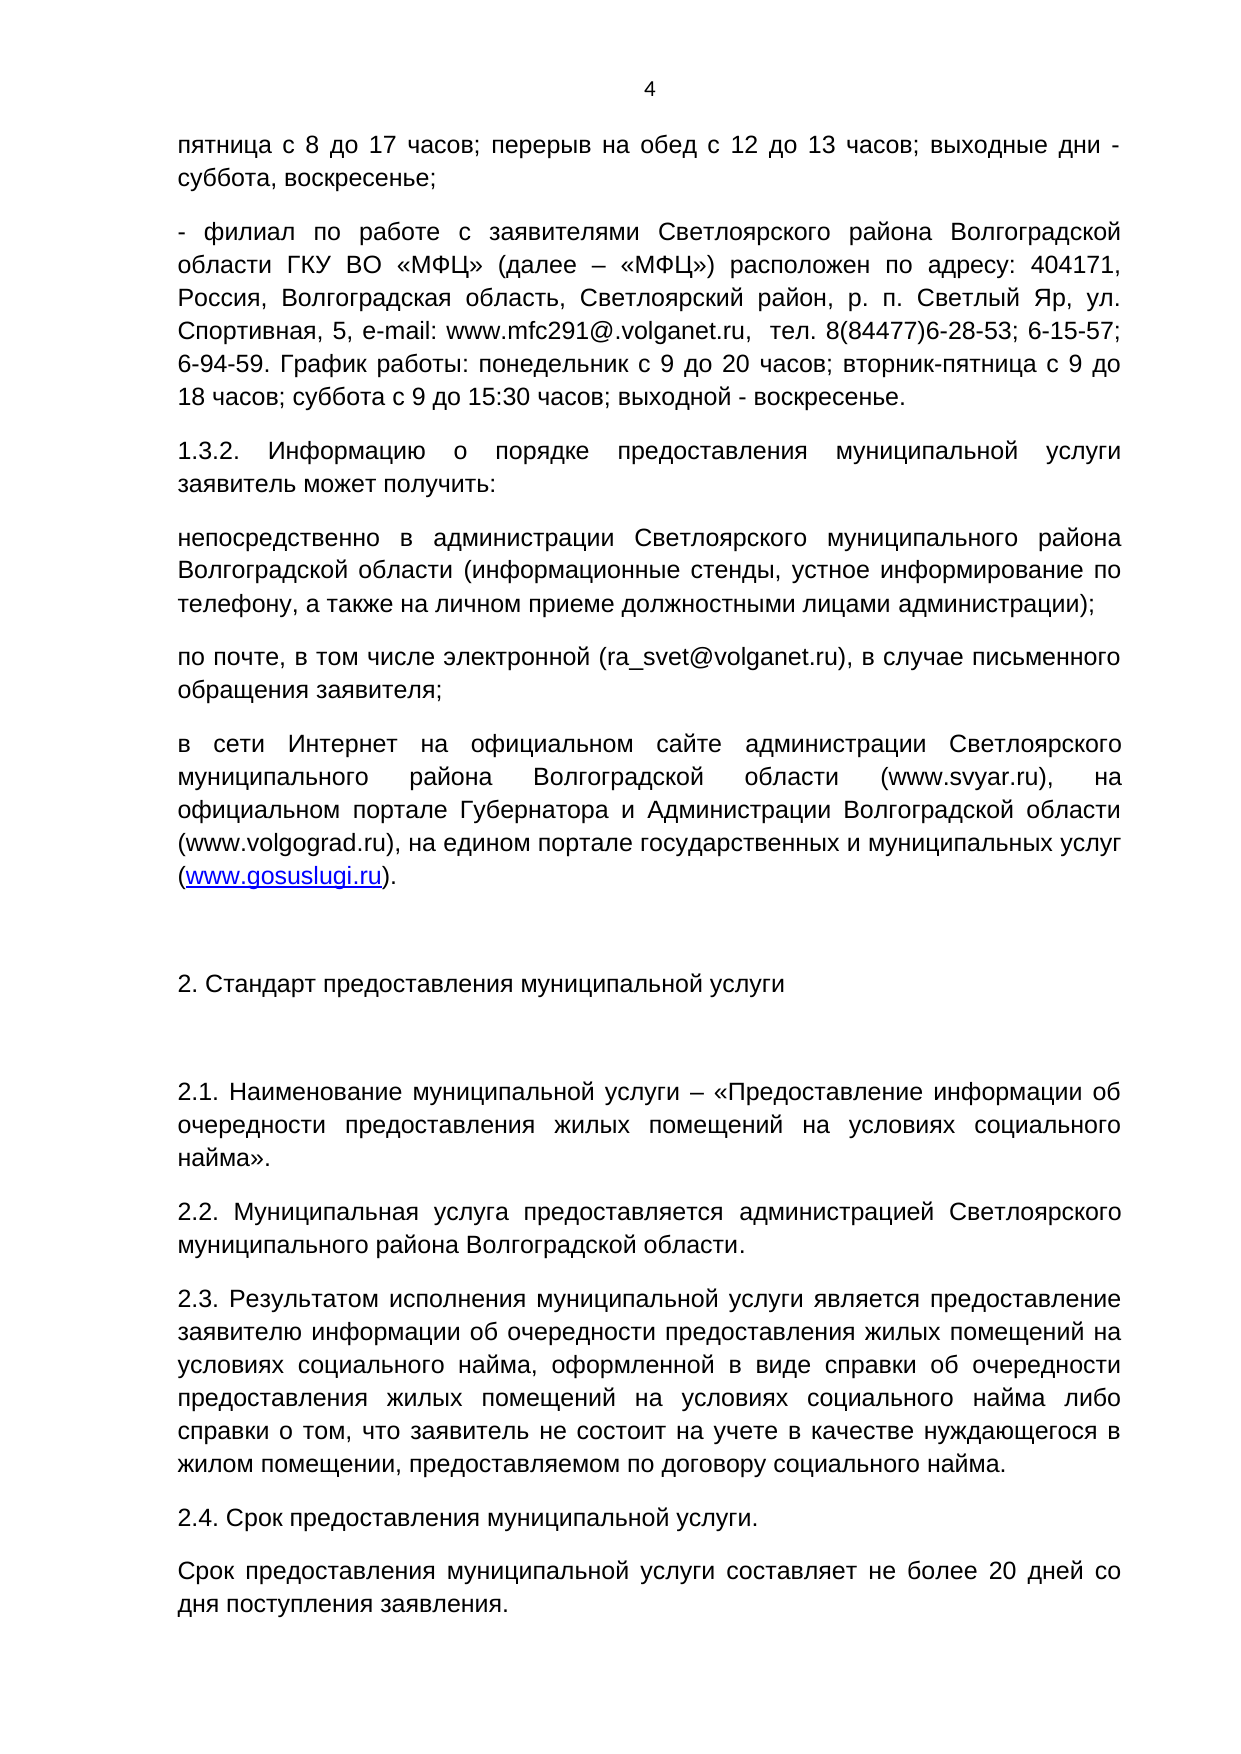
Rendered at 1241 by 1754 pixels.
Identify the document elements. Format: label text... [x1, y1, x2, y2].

text в сети Интернет на официальном сайте администрации Светлоярского муниципального района Волгоградской области (www.svyar.ru), на официальном портале Губернатора и Администрации Волгоградской области (www.volgograd.ru), на едином портале государственных и муниципальных услуг (www.gosuslugi.ru). [177, 729, 1122, 890]
text 2.4. Срок предоставления муниципальной услуги. [177, 1502, 1122, 1531]
text 2.1. Наименование муниципальной услуги – «Предоставление информации об очередности предоставления жилых помещений на условиях социального найма». [177, 1077, 1122, 1172]
text непосредственно в администрации Светлоярского муниципального района Волгоградской области (информационные стенды, устное информирование по телефону, а также на личном приеме должностными лицами администрации); [177, 522, 1122, 617]
text - филиал по работе с заявителями Светлоярского района Волгоградской области ГКУ ВО «МФЦ» (далее – «МФЦ») расположен по адресу: 404171, Россия, Волгоградская область, Светлоярский район, р. п. Светлый Яр, ул. Спортивная, 5, e-mail: www.mfc291@.volganet.ru, тел. 8(84477)6-28-53; 6-15-57; 6-94-59. График работы: понедельник с 9 до 20 часов; вторник-пятница с 9 до 18 часов; суббота с 9 до 15:30 часов; выходной - воскресенье. [177, 217, 1122, 411]
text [177, 130, 1122, 192]
text по почте, в том числе электронной (ra_svet@volganet.ru), в случае письменного обращения заявителя; [177, 642, 1122, 704]
text 2.2. Муниципальная услуга предоставляется администрацией Светлоярского муниципального района Волгоградской области. [177, 1197, 1122, 1258]
text 2.3. Результатом исполнения муниципальной услуги является предоставление заявителю информации об очередности предоставления жилых помещений на условиях социального найма, оформленной в виде справки об очередности предоставления жилых помещений на условиях социального найма либо справки о том, что заявитель не состоит на учете в качестве нуждающегося в жилом помещении, предоставляемом по договору социального найма. [177, 1283, 1122, 1477]
text 1.3.2. Информацию о порядке предоставления муниципальной услуги заявитель может получить: [177, 436, 1122, 497]
text 2. Стандарт предоставления муниципальной услуги [177, 969, 1122, 998]
text Срок предоставления муниципальной услуги составляет не более 20 дней со дня поступления заявления. [177, 1556, 1122, 1618]
